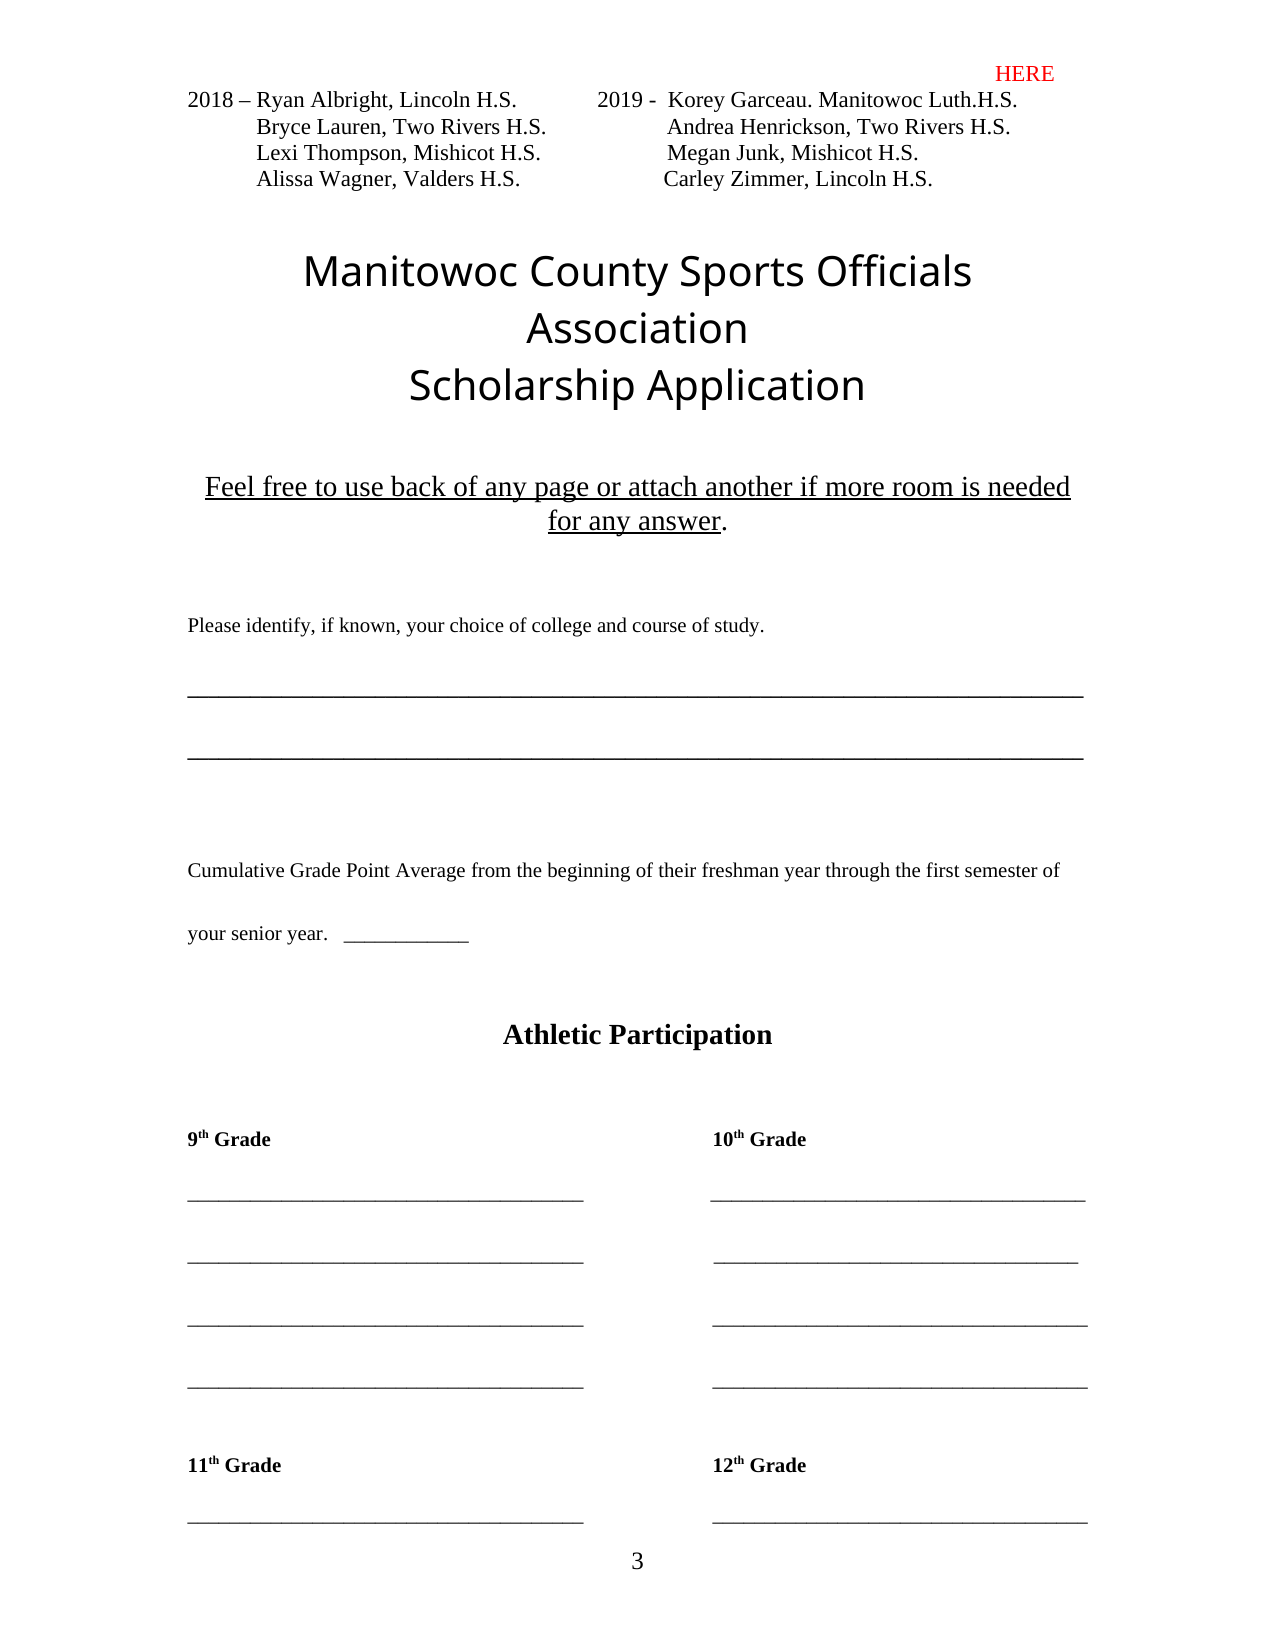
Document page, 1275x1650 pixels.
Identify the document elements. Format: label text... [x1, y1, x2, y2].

text 11th Grade 12th Grade [187, 1453, 1087, 1477]
text 2018 – Ryan Albright, Lincoln H.S. 2019 - Korey Garceau. Manitowoc Luth.H.S. [187, 86, 1087, 113]
text your senior year. ____________ [187, 921, 1087, 944]
text Manitowoc County Sports Officials Association [187, 242, 1087, 356]
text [187, 1502, 1087, 1526]
text Lexi Thompson, Mishicot H.S. Megan Junk, Mishicot H.S. [187, 139, 1087, 165]
subtitle Scholarship Application [187, 356, 1087, 412]
text ______________________________________________________________________________________ [187, 738, 1087, 762]
text ______________________________________ ___________________________________ [187, 1242, 1087, 1266]
text ______________________________________ ____________________________________ [187, 1304, 1087, 1329]
text Bryce Lauren, Two Rivers H.S. Andrea Henrickson, Two Rivers H.S. [187, 113, 1087, 139]
text Please identify, if known, your choice of college and course of study. [187, 613, 1087, 637]
text 9th Grade 10th Grade [187, 1127, 1087, 1151]
text Feel free to use back of any page or attach another if more room is needed for any answer. [187, 469, 1087, 536]
text ______________________________________ ____________________________________ [187, 1180, 1087, 1204]
text HERE [187, 60, 1087, 86]
subtitle Athletic Participation [187, 1017, 1087, 1050]
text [187, 1367, 1087, 1415]
text Cumulative Grade Point Average from the beginning of their freshman year through the first semester of [187, 858, 1087, 882]
text ______________________________________________________________________________________ [187, 675, 1087, 699]
text Alissa Wagner, Valders H.S. Carley Zimmer, Lincoln H.S. [187, 165, 1087, 192]
